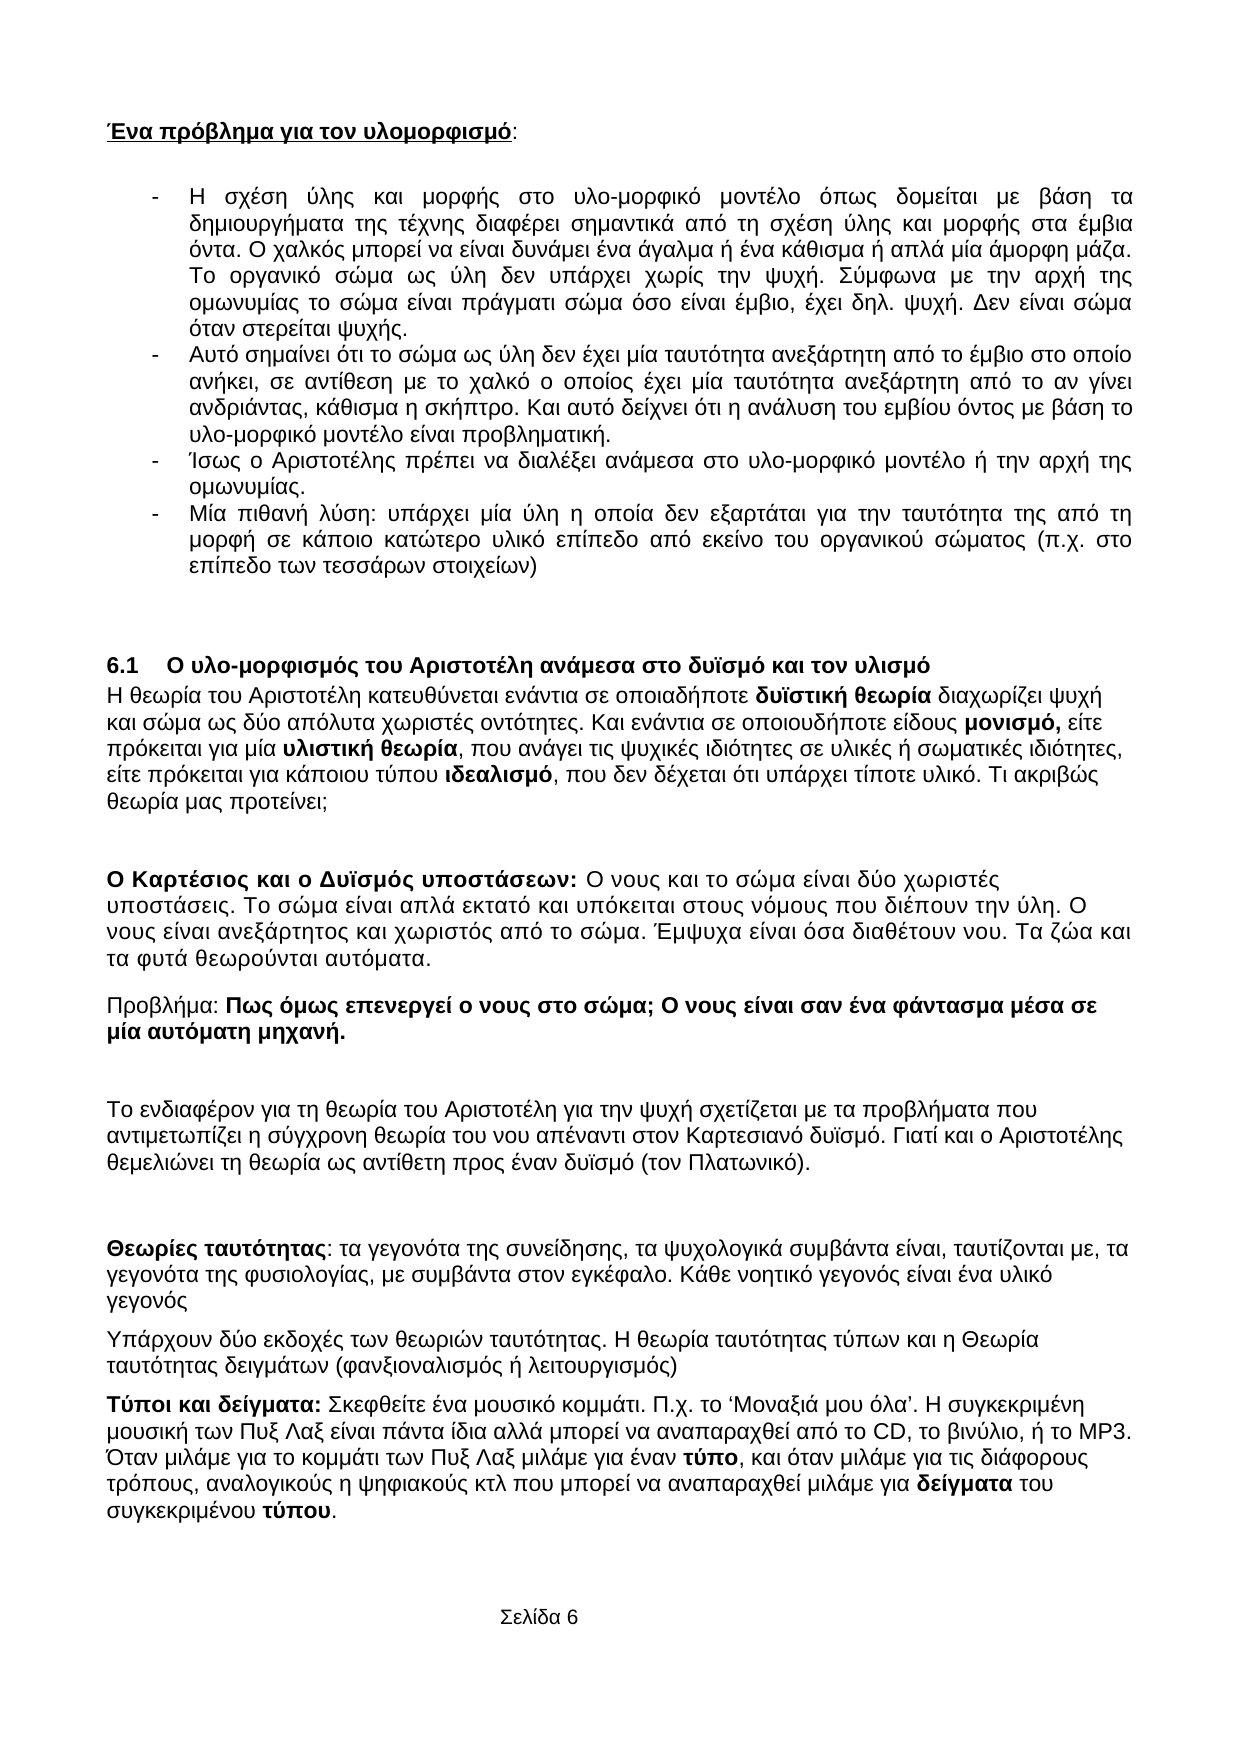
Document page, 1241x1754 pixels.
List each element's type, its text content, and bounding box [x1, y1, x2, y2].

list Αυτό σημαίνει ότι το σώμα ως ύλη δεν έχει μία ταυτότητα ανεξάρτητη από το έμβιο στο οποίο ανήκει, σε αντίθεση με το χαλκό ο οποίος έχει μία ταυτότητα ανεξάρτητη από το αν γίνει ανδριάντας, κάθισμα η σκήπτρο. Και αυτό δείχνει ότι η ανάλυση του εμβίου όντος με βάση το υλο-μορφικό μοντέλο είναι προβληματική. [151, 341, 1134, 447]
list Μία πιθανή λύση: υπάρχει μία ύλη η οποία δεν εξαρτάται για την ταυτότητα της από τη μορφή σε κάποιο κατώτερο υλικό επίπεδο από εκείνο του οργανικού σώματος (π.χ. στο επίπεδο των τεσσάρων στοιχείων) [151, 499, 1134, 579]
text Τύποι και δείγματα: Σκεφθείτε ένα μουσικό κομμάτι. Π.χ. το ‘Μοναξιά μου όλα’. Η συγκεκριμένη μουσική των Πυξ Λαξ είναι πάντα ίδια αλλά μπορεί να αναπαραχθεί από το CD, το βινύλιο, ή το MP3. Όταν μιλάμε για το κομμάτι των Πυξ Λαξ μιλάμε για έναν τύπο, και όταν μιλάμε για τις διάφορους τρόπους, αναλογικούς η ψηφιακούς κτλ που μπορεί να αναπαραχθεί μιλάμε για δείγματα του συγκεκριμένου τύπου. [106, 1391, 1134, 1523]
text Το ενδιαφέρον για τη θεωρία του Αριστοτέλη για την ψυχή σχετίζεται με τα προβλήματα που αντιμετωπίζει η σύγχρονη θεωρία του νου απέναντι στον Καρτεσιανό δυϊσμό. Γιατί και ο Αριστοτέλης θεμελιώνει τη θεωρία ως αντίθετη προς έναν δυϊσμό (τον Πλατωνικό). [106, 1096, 1134, 1175]
text Θεωρίες ταυτότητας: τα γεγονότα της συνείδησης, τα ψυχολογικά συμβάντα είναι, ταυτίζονται με, τα γεγονότα της φυσιολογίας, με συμβάντα στον εγκέφαλο. Κάθε νοητικό γεγονός είναι ένα υλικό γεγονός [106, 1234, 1134, 1314]
text Υπάρχουν δύο εκδοχές των θεωριών ταυτότητας. Η θεωρία ταυτότητας τύπων και η Θεωρία ταυτότητας δειγμάτων (φανξιοναλισμός ή λειτουργισμός) [106, 1326, 1134, 1379]
title Ο Καρτέσιος και ο Δυϊσμός υποστάσεων: Ο νους και το σώμα είναι δύο χωριστές υποστάσεις. Το σώμα είναι απλά εκτατό και υπόκειται στους νόμους που διέπουν την ύλη. Ο νους είναι ανεξάρτητος και χωριστός από το σώμα. Έμψυχα είναι όσα διαθέτουν νου. Τα ζώα και τα φυτά θεωρούνται αυτόματα. [106, 866, 1134, 971]
subtitle Ο υλο-μορφισμός του Αριστοτέλη ανάμεσα στο δυϊσμό και τον υλισμό [106, 652, 1134, 678]
text Η θεωρία του Αριστοτέλη κατευθύνεται ενάντια σε οποιαδήποτε δυϊστική θεωρία διαχωρίζει ψυχή και σώμα ως δύο απόλυτα χωριστές οντότητες. Και ενάντια σε οποιουδήποτε είδους μονισμό, είτε πρόκειται για μία υλιστική θεωρία, που ανάγει τις ψυχικές ιδιότητες σε υλικές ή σωματικές ιδιότητες, είτε πρόκειται για κάποιου τύπου ιδεαλισμό, που δεν δέχεται ότι υπάρχει τίποτε υλικό. Τι ακριβώς θεωρία μας προτείνει; [106, 682, 1134, 814]
list Η σχέση ύλης και μορφής στο υλο-μορφικό μοντέλο όπως δομείται με βάση τα δημιουργήματα της τέχνης διαφέρει σημαντικά από τη σχέση ύλης και μορφής στα έμβια όντα. Ο χαλκός μπορεί να είναι δυνάμει ένα άγαλμα ή ένα κάθισμα ή απλά μία άμορφη μάζα. Το οργανικό σώμα ως ύλη δεν υπάρχει χωρίς την ψυχή. Σύμφωνα με την αρχή της ομωνυμίας το σώμα είναι πράγματι σώμα όσο είναι έμβιο, έχει δηλ. ψυχή. Δεν είναι σώμα όταν στερείται ψυχής. [151, 183, 1134, 341]
text Ένα πρόβλημα για τον υλομορφισμό: [106, 118, 1134, 144]
list Ίσως ο Αριστοτέλης πρέπει να διαλέξει ανάμεσα στο υλο-μορφικό μοντέλο ή την αρχή της ομωνυμίας. [151, 447, 1134, 499]
text Προβλήμα: Πως όμως επενεργεί ο νους στο σώμα; Ο νους είναι σαν ένα φάντασμα μέσα σε μία αυτόματη μηχανή. [106, 992, 1134, 1044]
